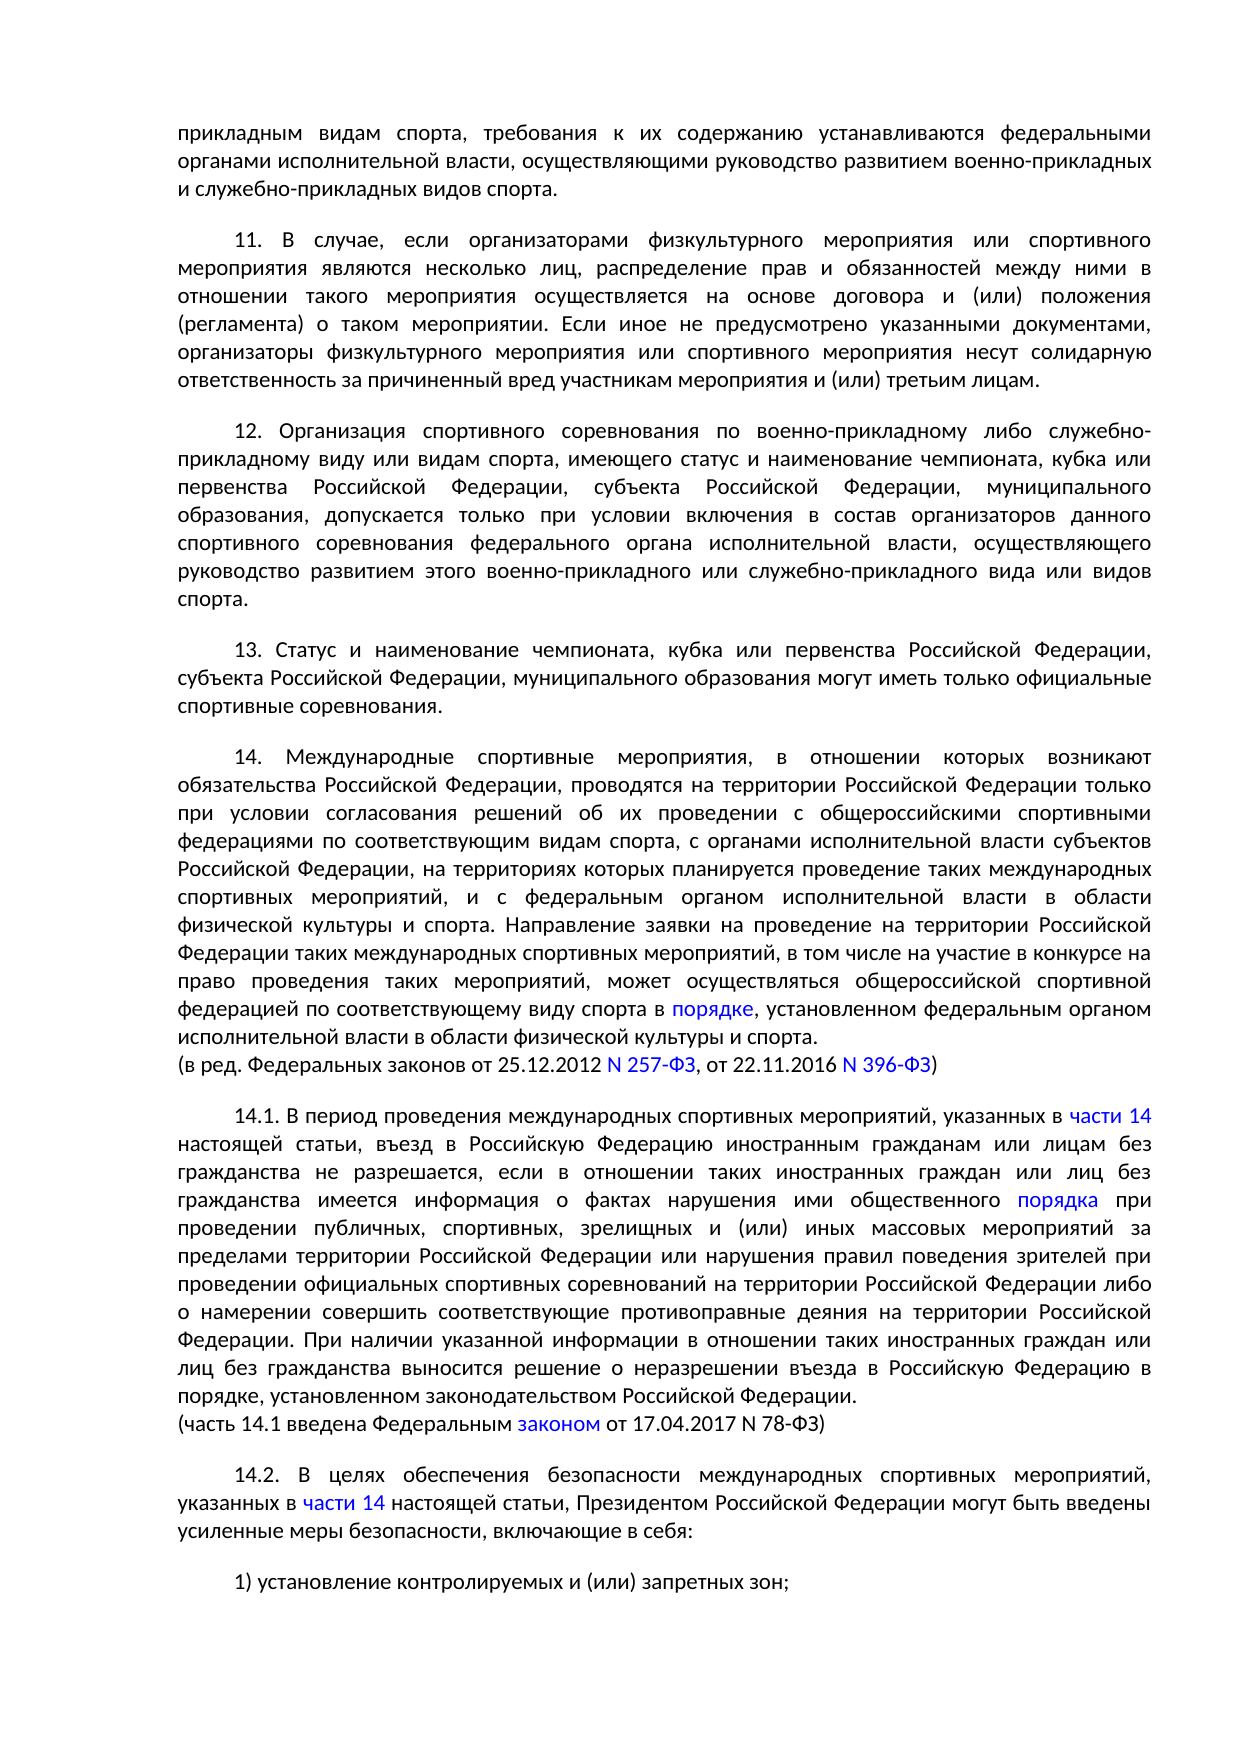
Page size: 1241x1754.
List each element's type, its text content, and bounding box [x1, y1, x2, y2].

text (в ред. Федеральных законов от 25.12.2012 N 257-ФЗ, от 22.11.2016 N 396-ФЗ) [177, 1050, 1152, 1078]
text 14. Международные спортивные мероприятия, в отношении которых возникают обязательства Российской Федерации, проводятся на территории Российской Федерации только при условии согласования решений об их проведении с общероссийскими спортивными федерациями по соответствующим видам спорта, с органами исполнительной власти субъектов Российской Федерации, на территориях которых планируется проведение таких международных спортивных мероприятий, и с федеральным органом исполнительной власти в области физической культуры и спорта. Направление заявки на проведение на территории Российской Федерации таких международных спортивных мероприятий, в том числе на участие в конкурсе на право проведения таких мероприятий, может осуществляться общероссийской спортивной федерацией по соответствующему виду спорта в порядке, установленном федеральным органом исполнительной власти в области физической культуры и спорта. [177, 742, 1152, 1050]
text 12. Организация спортивного соревнования по военно-прикладному либо служебно-прикладному виду или видам спорта, имеющего статус и наименование чемпионата, кубка или первенства Российской Федерации, субъекта Российской Федерации, муниципального образования, допускается только при условии включения в состав организаторов данного спортивного соревнования федерального органа исполнительной власти, осуществляющего руководство развитием этого военно-прикладного или служебно-прикладного вида или видов спорта. [177, 416, 1152, 612]
text 13. Статус и наименование чемпионата, кубка или первенства Российской Федерации, субъекта Российской Федерации, муниципального образования могут иметь только официальные спортивные соревнования. [177, 635, 1152, 719]
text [177, 118, 1152, 202]
text 14.1. В период проведения международных спортивных мероприятий, указанных в части 14 настоящей статьи, въезд в Российскую Федерацию иностранным гражданам или лицам без гражданства не разрешается, если в отношении таких иностранных граждан или лиц без гражданства имеется информация о фактах нарушения ими общественного порядка при проведении публичных, спортивных, зрелищных и (или) иных массовых мероприятий за пределами территории Российской Федерации или нарушения правил поведения зрителей при проведении официальных спортивных соревнований на территории Российской Федерации либо о намерении совершить соответствующие противоправные деяния на территории Российской Федерации. При наличии указанной информации в отношении таких иностранных граждан или лиц без гражданства выносится решение о неразрешении въезда в Российскую Федерацию в порядке, установленном законодательством Российской Федерации. [177, 1101, 1152, 1409]
text 14.2. В целях обеспечения безопасности международных спортивных мероприятий, указанных в части 14 настоящей статьи, Президентом Российской Федерации могут быть введены усиленные меры безопасности, включающие в себя: [177, 1461, 1152, 1544]
text (часть 14.1 введена Федеральным законом от 17.04.2017 N 78-ФЗ) [177, 1409, 1152, 1438]
text 1) установление контролируемых и (или) запретных зон; [177, 1567, 1152, 1596]
text 11. В случае, если организаторами физкультурного мероприятия или спортивного мероприятия являются несколько лиц, распределение прав и обязанностей между ними в отношении такого мероприятия осуществляется на основе договора и (или) положения (регламента) о таком мероприятии. Если иное не предусмотрено указанными документами, организаторы физкультурного мероприятия или спортивного мероприятия несут солидарную ответственность за причиненный вред участникам мероприятия и (или) третьим лицам. [177, 225, 1152, 393]
